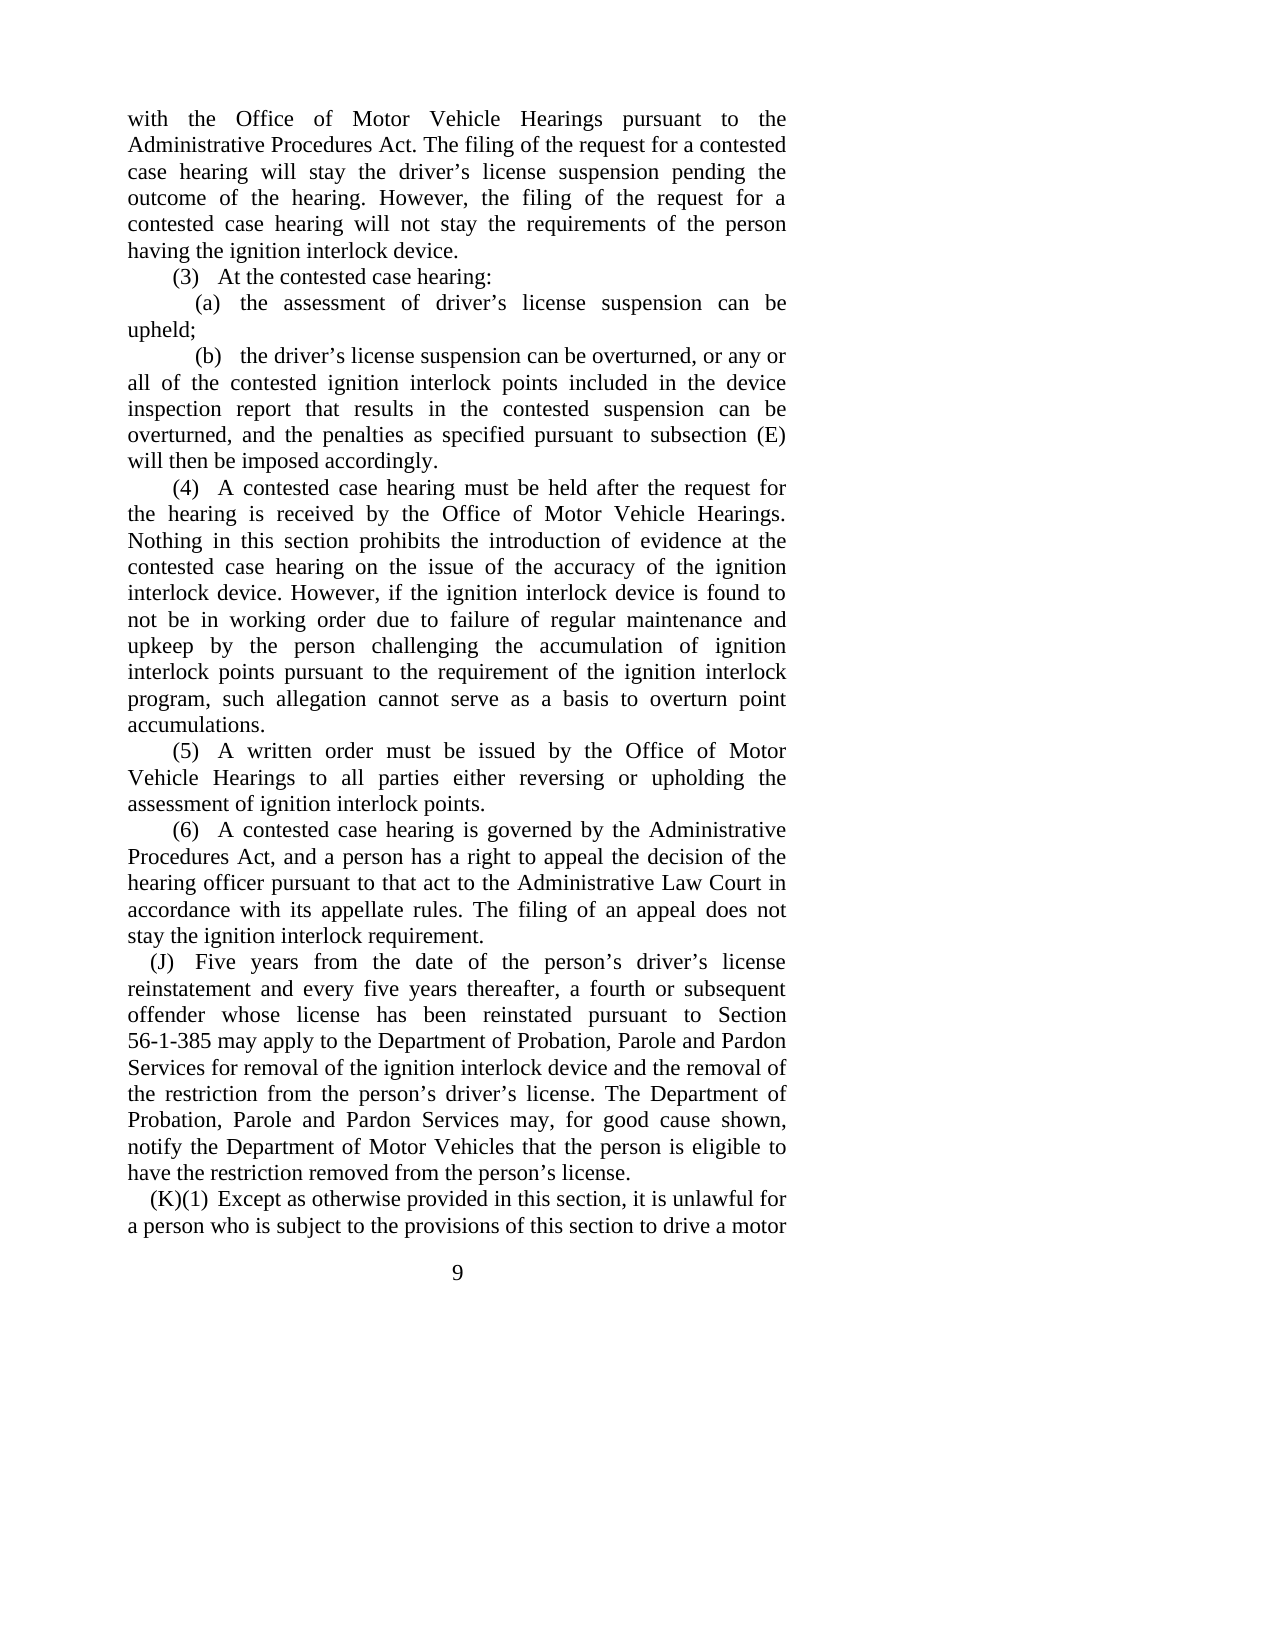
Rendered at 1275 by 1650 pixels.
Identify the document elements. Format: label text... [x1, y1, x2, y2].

text (4) A contested case hearing must be held after the request for the hearing is received by the Office of Motor Vehicle Hearings. Nothing in this section prohibits the introduction of evidence at the contested case hearing on the issue of the accuracy of the ignition interlock device. However, if the ignition interlock device is found to not be in working order due to failure of regular maintenance and upkeep by the person challenging the accumulation of ignition interlock points pursuant to the requirement of the ignition interlock program, such allegation cannot serve as a basis to overturn point accumulations. [127, 474, 787, 737]
text (a) the assessment of driver’s license suspension can be upheld; [127, 289, 787, 342]
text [127, 105, 787, 263]
text (6) A contested case hearing is governed by the Administrative Procedures Act, and a person has a right to appeal the decision of the hearing officer pursuant to that act to the Administrative Law Court in accordance with its appellate rules. The filing of an appeal does not stay the ignition interlock requirement. [127, 817, 787, 948]
text (3) At the contested case hearing: [127, 263, 787, 289]
text (J) Five years from the date of the person’s driver’s license reinstatement and every five years thereafter, a fourth or subsequent offender whose license has been reinstated pursuant to Section 56-1-385 may apply to the Department of Probation, Parole and Pardon Services for removal of the ignition interlock device and the removal of the restriction from the person’s driver’s license. The Department of Probation, Parole and Pardon Services may, for good cause shown, notify the Department of Motor Vehicles that the person is eligible to have the restriction removed from the person’s license. [127, 948, 787, 1186]
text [127, 1186, 787, 1238]
text (b) the driver’s license suspension can be overturned, or any or all of the contested ignition interlock points included in the device inspection report that results in the contested suspension can be overturned, and the penalties as specified pursuant to subsection (E) will then be imposed accordingly. [127, 342, 787, 474]
text (5) A written order must be issued by the Office of Motor Vehicle Hearings to all parties either reversing or upholding the assessment of ignition interlock points. [127, 737, 787, 817]
